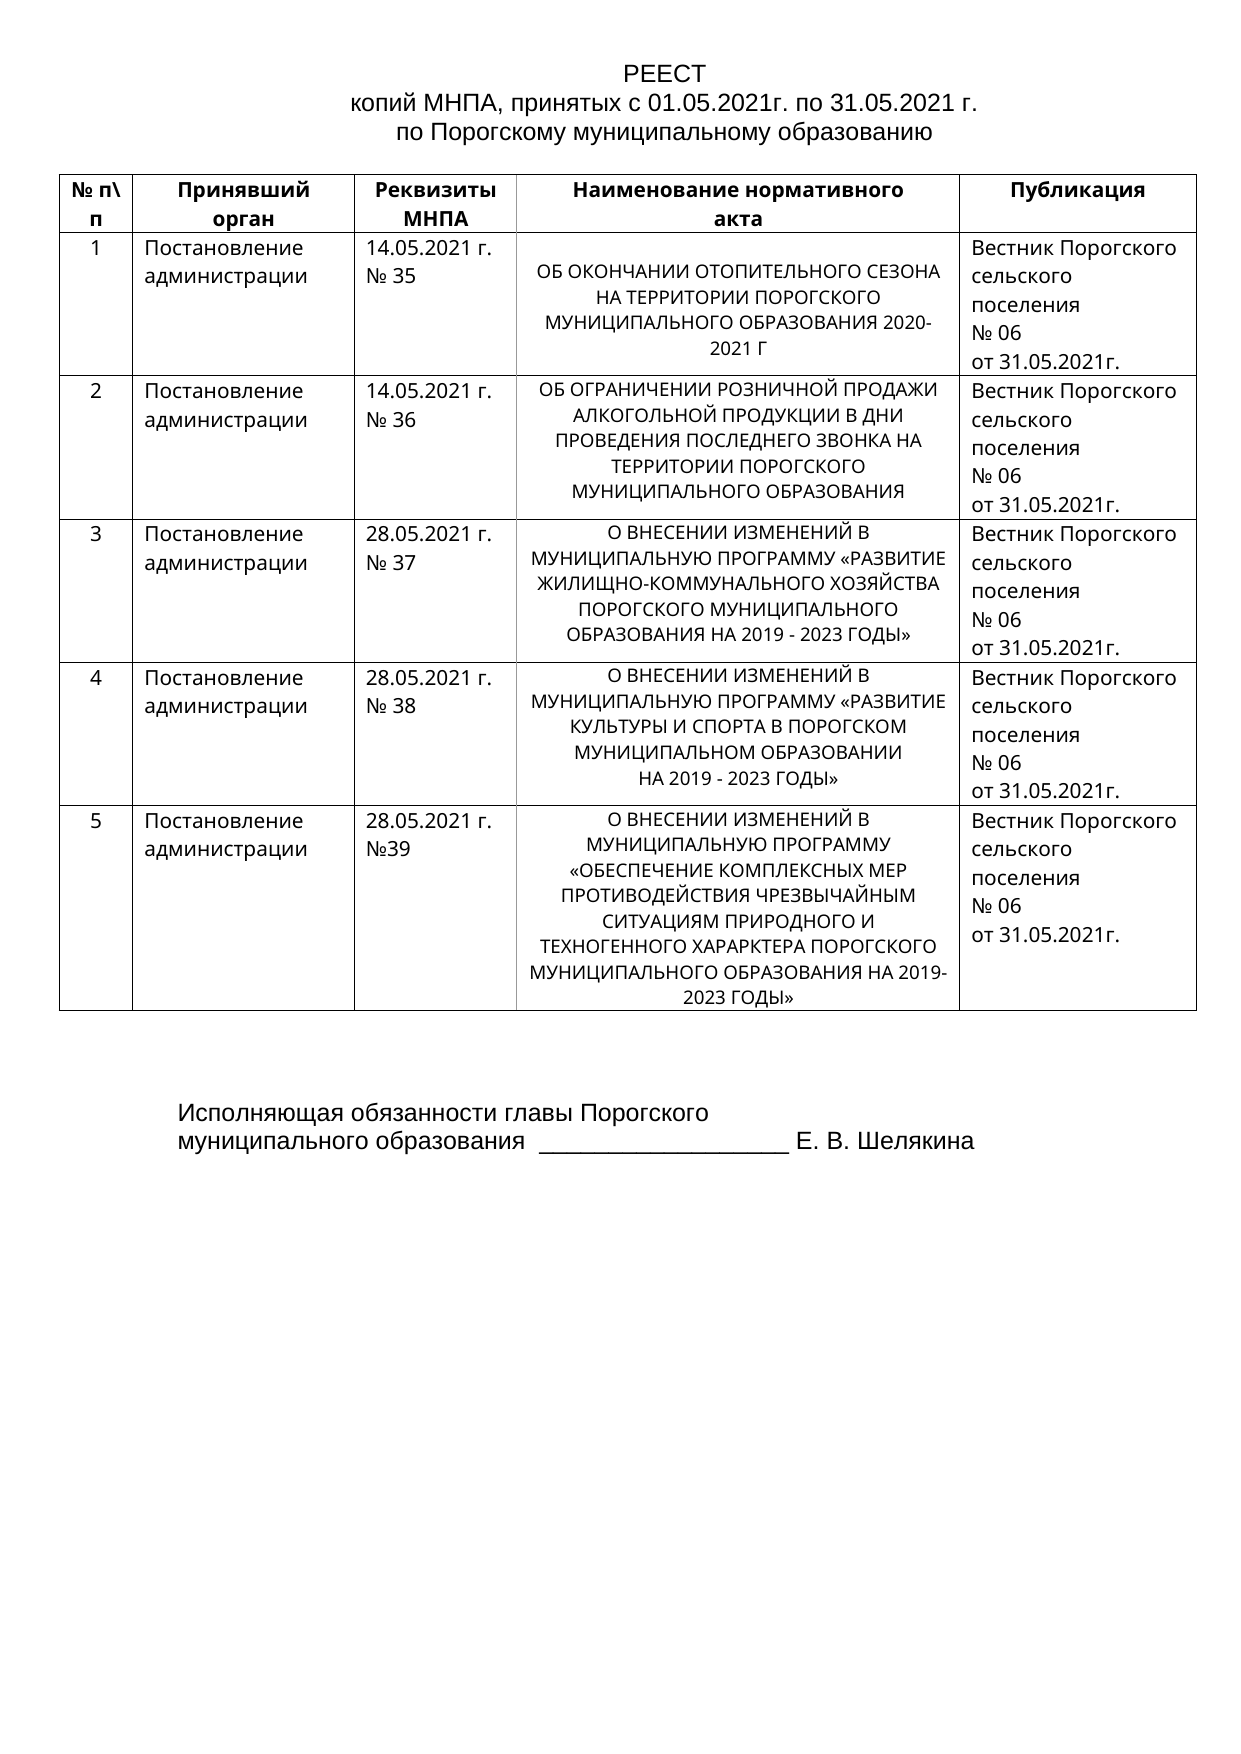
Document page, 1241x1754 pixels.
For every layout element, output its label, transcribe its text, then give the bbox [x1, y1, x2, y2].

text муниципального образования __________________ Е. В. Шелякина [177, 1126, 1152, 1155]
table_cell 3 [60, 520, 132, 662]
text РЕЕСТ [177, 59, 1152, 88]
table_cell Постановление администрации [133, 663, 354, 805]
table_cell ОБ ОКОНЧАНИИ ОТОПИТЕЛЬНОГО СЕЗОНА НА ТЕРРИТОРИИ ПОРОГСКОГО МУНИЦИПАЛЬНОГО ОБРАЗОВАНИЯ 2020-2021 Г [517, 233, 959, 375]
table_header № п\п [60, 175, 132, 232]
table_cell 14.05.2021 г. № 36 [355, 376, 516, 518]
table_cell ОБ ОГРАНИЧЕНИИ РОЗНИЧНОЙ ПРОДАЖИ АЛКОГОЛЬНОЙ ПРОДУКЦИИ В ДНИ ПРОВЕДЕНИЯ ПОСЛЕДНЕГО ЗВОНКА НА ТЕРРИТОРИИ ПОРОГСКОГО МУНИЦИПАЛЬНОГО ОБРАЗОВАНИЯ [517, 376, 959, 518]
table_cell Постановление администрации [133, 233, 354, 375]
table_cell О ВНЕСЕНИИ ИЗМЕНЕНИЙ В МУНИЦИПАЛЬНУЮ ПРОГРАММУ «ОБЕСПЕЧЕНИЕ КОМПЛЕКСНЫХ МЕР ПРОТИВОДЕЙСТВИЯ ЧРЕЗВЫЧАЙНЫМ СИТУАЦИЯМ ПРИРОДНОГО И ТЕХНОГЕННОГО ХАРАРКТЕРА ПОРОГСКОГО МУНИЦИПАЛЬНОГО ОБРАЗОВАНИЯ НА 2019-2023 ГОДЫ» [517, 806, 959, 1010]
table_cell 5 [60, 806, 132, 1010]
table_cell 4 [60, 663, 132, 805]
table_cell Постановление администрации [133, 520, 354, 662]
table_cell Постановление администрации [133, 376, 354, 518]
table_cell 14.05.2021 г. № 35 [355, 233, 516, 375]
table_cell 28.05.2021 г. № 37 [355, 520, 516, 662]
table_cell 28.05.2021 г. № 38 [355, 663, 516, 805]
table_cell 28.05.2021 г. №39 [355, 806, 516, 1010]
table_cell Вестник Порогского сельского поселения № 06 от 31.05.2021г. [960, 376, 1196, 518]
table_cell Вестник Порогского сельского поселения № 06 от 31.05.2021г. [960, 663, 1196, 805]
table_cell Постановление администрации [133, 806, 354, 1010]
table_cell 2 [60, 376, 132, 518]
table_cell О ВНЕСЕНИИ ИЗМЕНЕНИЙ В МУНИЦИПАЛЬНУЮ ПРОГРАММУ «РАЗВИТИЕ КУЛЬТУРЫ И СПОРТА В ПОРОГСКОМ МУНИЦИПАЛЬНОМ ОБРАЗОВАНИИ НА 2019 - 2023 ГОДЫ» [517, 663, 959, 805]
text Исполняющая обязанности главы Порогского [177, 1097, 1152, 1126]
text копий МНПА, принятых с 01.05.2021г. по 31.05.2021 г. [177, 88, 1152, 117]
table_cell Вестник Порогского сельского поселения № 06 от 31.05.2021г. [960, 520, 1196, 662]
table_cell О ВНЕСЕНИИ ИЗМЕНЕНИЙ В МУНИЦИПАЛЬНУЮ ПРОГРАММУ «РАЗВИТИЕ ЖИЛИЩНО-КОММУНАЛЬНОГО ХОЗЯЙСТВА ПОРОГСКОГО МУНИЦИПАЛЬНОГО ОБРАЗОВАНИЯ НА 2019 - 2023 ГОДЫ» [517, 520, 959, 662]
table_header Принявший орган [133, 175, 354, 232]
table_cell 1 [60, 233, 132, 375]
table_header Наименование нормативного акта [517, 175, 959, 232]
table_cell Вестник Порогского сельского поселения № 06 от 31.05.2021г. [960, 806, 1196, 1010]
table_header Реквизиты МНПА [355, 175, 516, 232]
table_header Публикация [960, 175, 1196, 232]
table_cell Вестник Порогского сельского поселения № 06 от 31.05.2021г. [960, 233, 1196, 375]
text по Порогскому муниципальному образованию [177, 117, 1152, 145]
